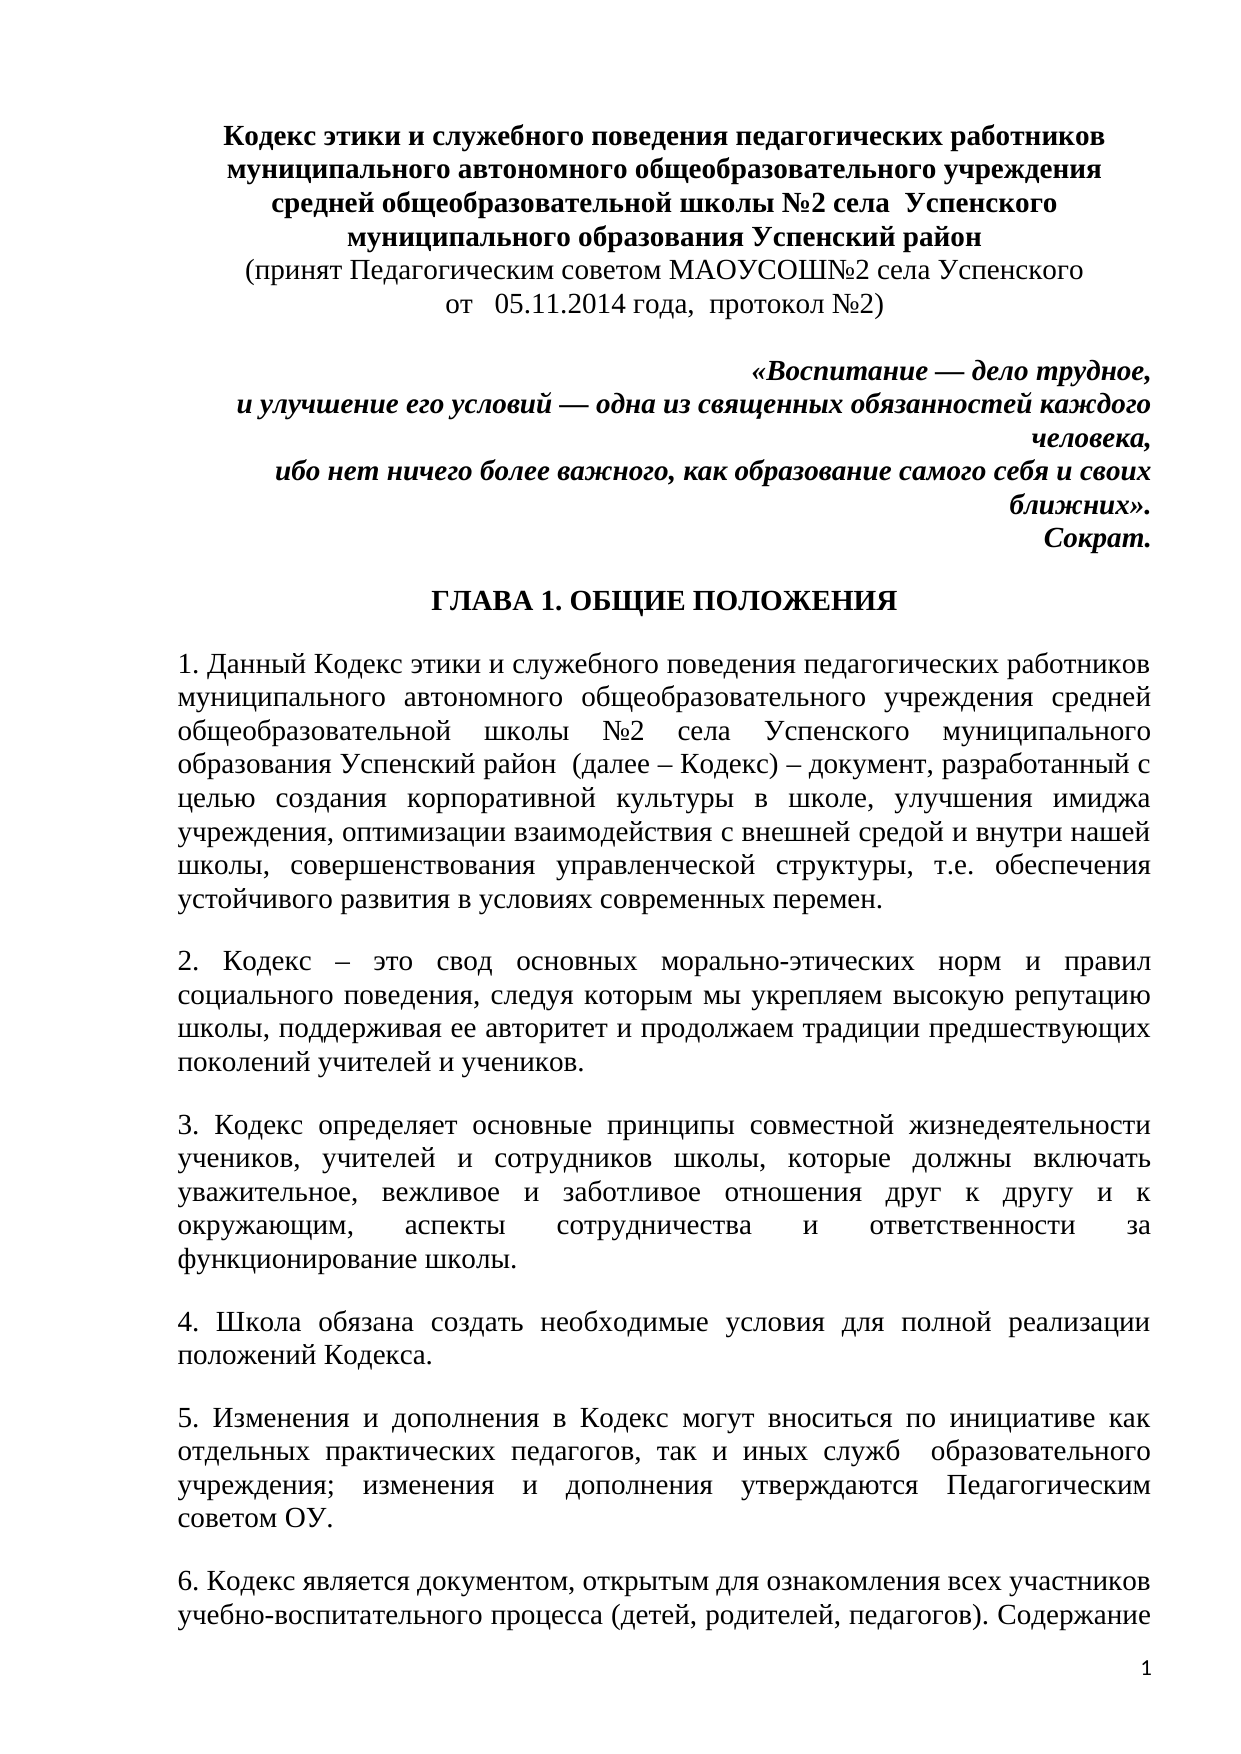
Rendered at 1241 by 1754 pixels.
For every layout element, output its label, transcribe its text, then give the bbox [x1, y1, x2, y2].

text от 05.11.2014 года, протокол №2) [177, 286, 1152, 319]
text Кодекс этики и служебного поведения педагогических работников [177, 118, 1152, 152]
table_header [177, 353, 1152, 1630]
text муниципального автономного общеобразовательного учреждения средней общеобразовательной школы №2 села Успенского муниципального образования Успенский район [177, 152, 1152, 252]
text (принят Педагогическим советом МАОУСОШ№2 села Успенского [177, 252, 1152, 286]
